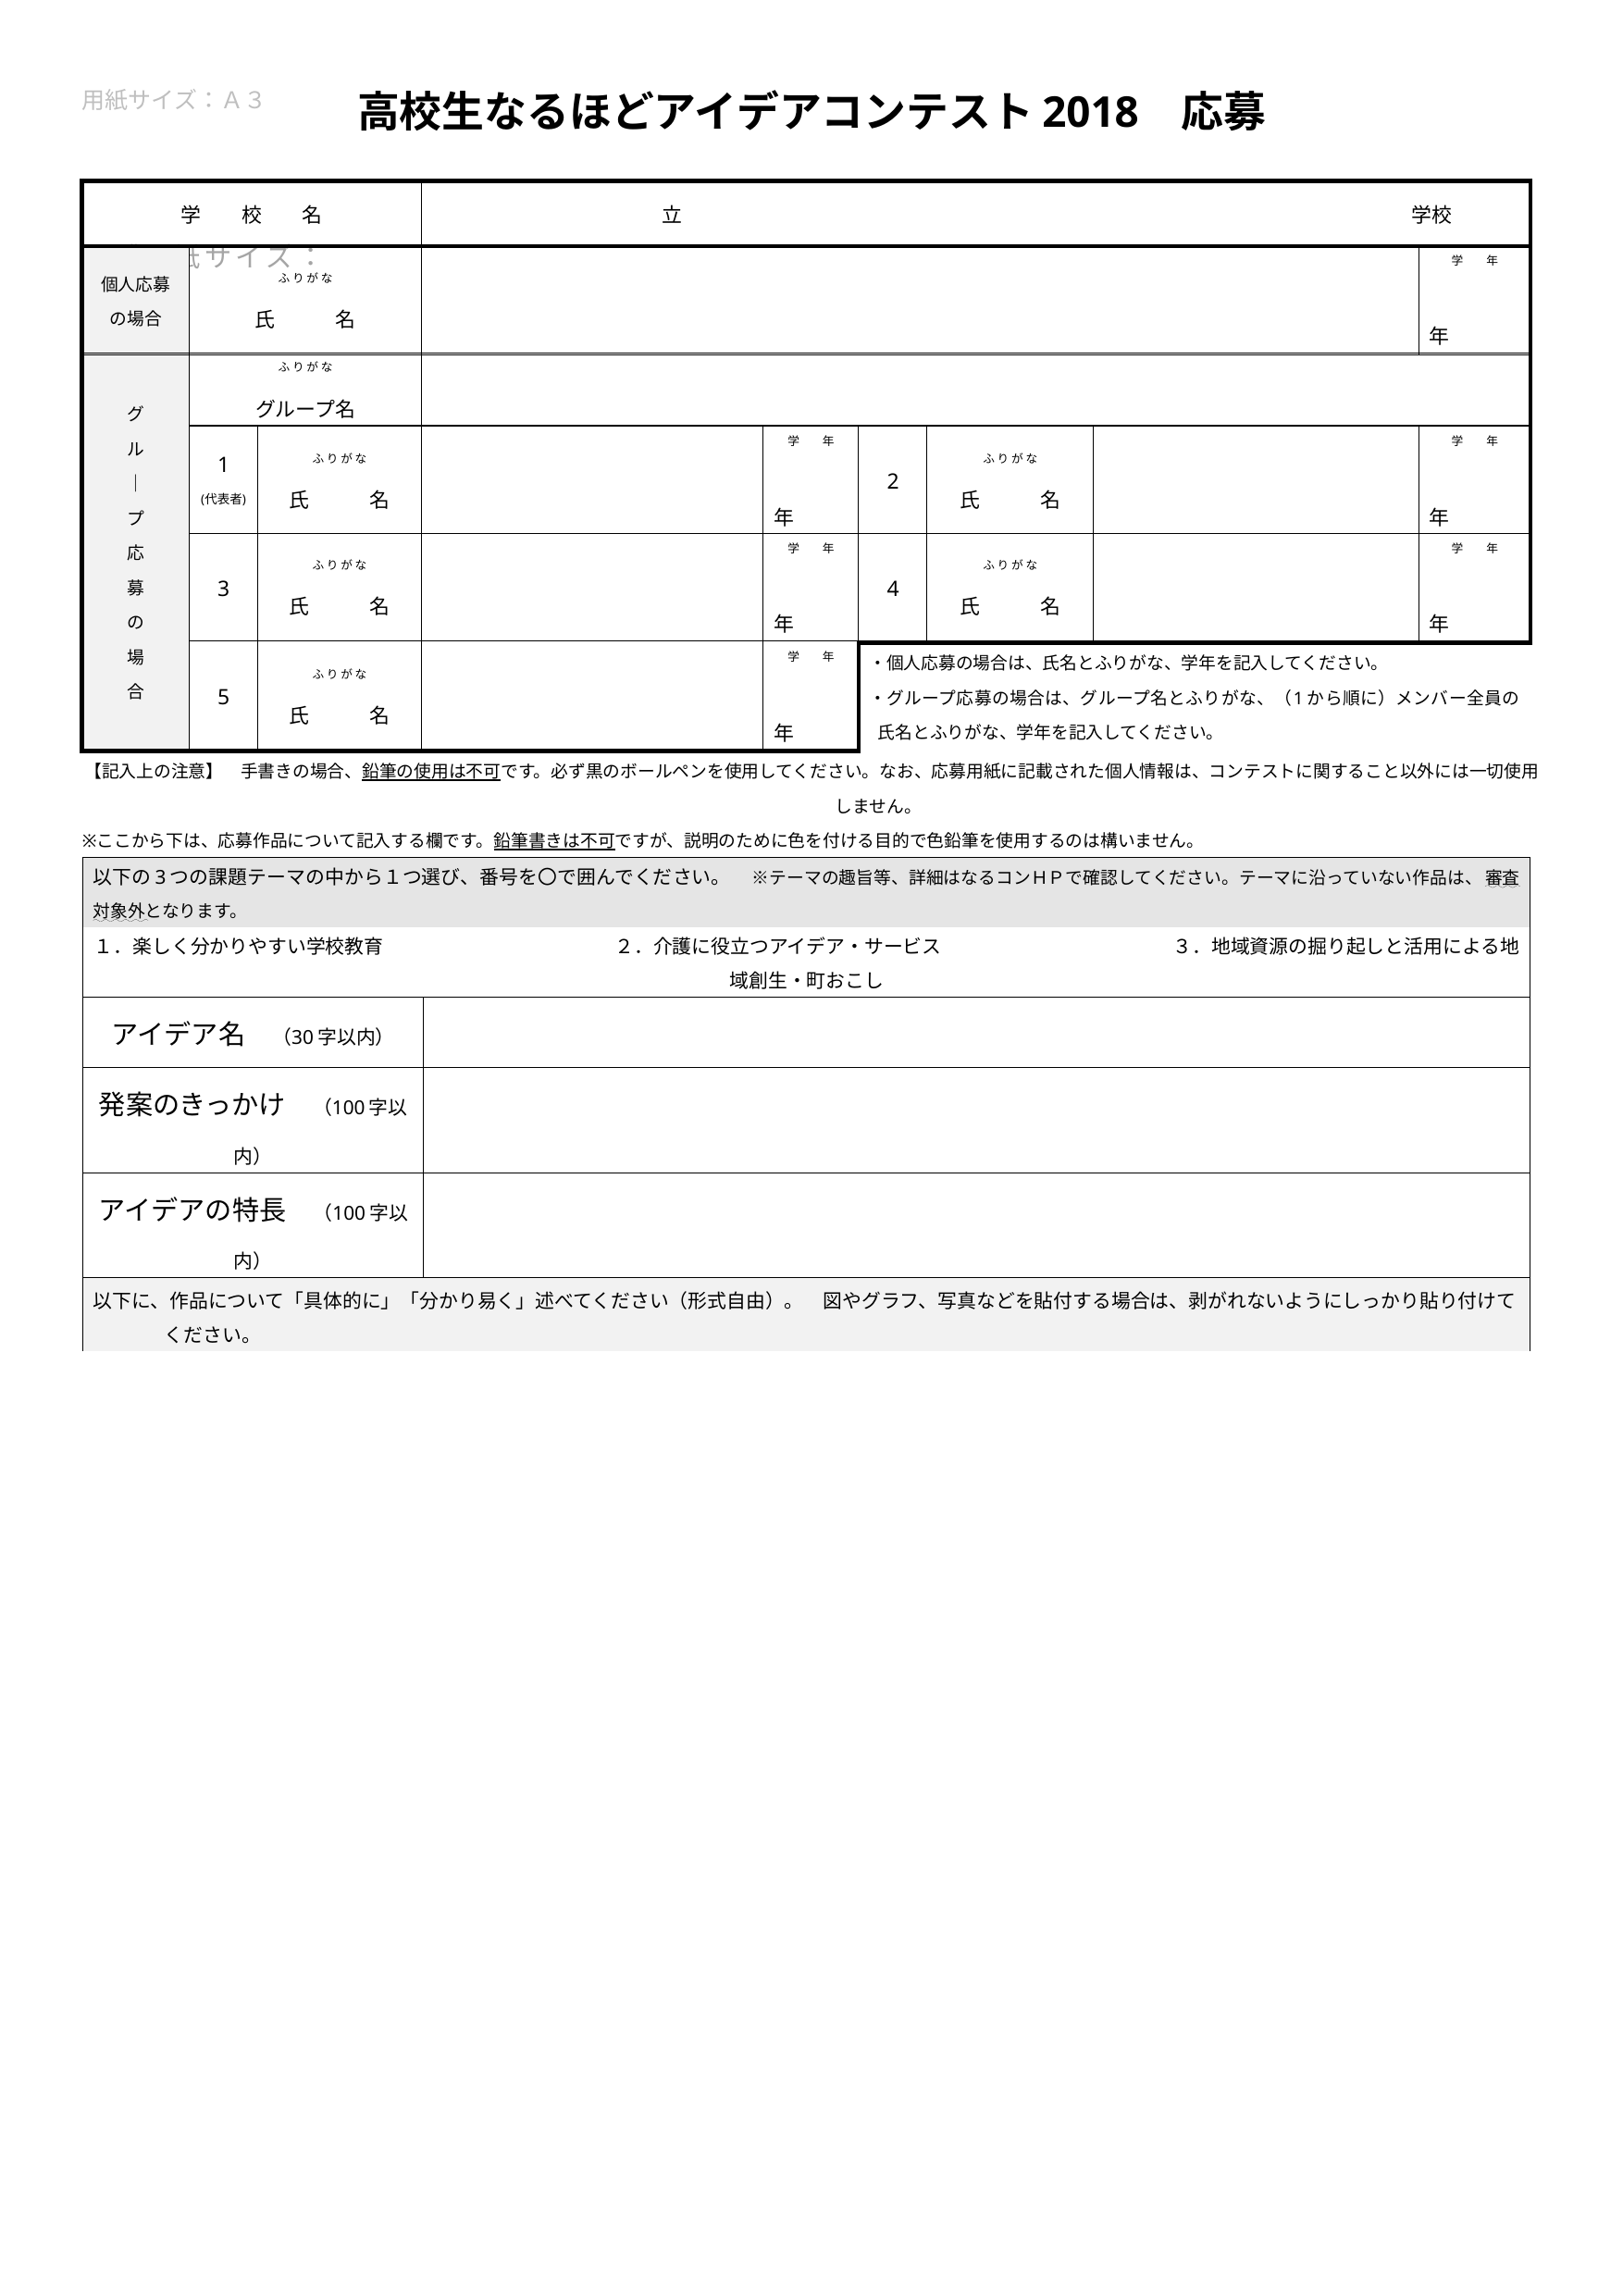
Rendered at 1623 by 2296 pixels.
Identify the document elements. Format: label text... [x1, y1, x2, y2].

table_cell [422, 534, 762, 640]
table_cell [422, 427, 762, 533]
table_cell ふ り が な 氏 名 [190, 248, 421, 353]
table_cell 学 年 年 [763, 534, 858, 640]
table_header 立 学校 [422, 183, 1529, 244]
table_cell ふ り が な 氏 名 [258, 427, 421, 533]
table_cell 以下に、作品について「具体的に」「分かり易く」述べてください（形式自由）。 図やグラフ、写真などを貼付する場合は、剥がれないようにしっかり貼り付けてください。 [83, 1278, 1530, 1351]
table_cell ふ り が な 氏 名 [927, 534, 1093, 640]
table_cell １．楽しく分かりやすい学校教育 ２．介護に役立つアイデア・サービス ３．地域資源の掘り起しと活用による地域創生・町おこし [83, 927, 1530, 997]
table_cell 個人応募の場合 [84, 248, 189, 353]
table_cell 3 [190, 534, 257, 640]
table_cell ふ り が な 氏 名 [927, 427, 1093, 533]
table_cell 5 [190, 641, 257, 749]
text 【記入上の注意】 手書きの場合、鉛筆の使用は不可です。必ず黒のボールペンを使用してください。なお、応募用紙に記載された個人情報は、コンテストに関すること以外には一切使用しません。 [82, 753, 1541, 823]
table_cell [424, 998, 1530, 1067]
table_cell 学 年 年 [1419, 248, 1529, 353]
table_cell ・個人応募の場合は、氏名とふりがな、学年を記入してください。 ・グループ応募の場合は、グループ名とふりがな、（1から順に）メンバー全員の氏名とふりがな、学年を記入してください。 [861, 645, 1530, 749]
table_cell 学 年 年 [1419, 534, 1529, 640]
table_cell [422, 355, 1529, 425]
table_cell [422, 641, 762, 749]
table_cell [1094, 427, 1419, 533]
table_header 以下の3つの課題テーマの中から１つ選び、番号を〇で囲んでください。 ※テーマの趣旨等、詳細はなるコンＨＰで確認してください。テーマに沿っていない作品は、審査対象外となります。 [83, 858, 1530, 927]
table_cell アイデアの特長 （100字以内） [83, 1173, 423, 1277]
table_cell ふ り が な グループ名 [190, 355, 421, 425]
table_cell 発案のきっかけ （100字以内） [83, 1068, 423, 1173]
table_cell ふ り が な 氏 名 [258, 641, 421, 749]
table_cell [422, 248, 1419, 353]
table_cell グ ル ｜ プ 応 募 の 場 合 [84, 355, 189, 749]
table_cell 1 (代表者) [190, 427, 257, 533]
table_cell 2 [859, 427, 926, 533]
table_cell 4 [859, 534, 926, 640]
table_cell [1094, 534, 1419, 640]
table_cell 学 年 年 [763, 641, 857, 749]
table_header 学 校 名 [84, 183, 421, 244]
table_cell 学 年 年 [1419, 427, 1529, 533]
table_cell ふ り が な 氏 名 [258, 534, 421, 640]
table_cell [424, 1068, 1530, 1173]
table_cell [424, 1173, 1530, 1277]
table_cell アイデア名 （30字以内） [83, 998, 423, 1067]
table_cell 学 年 年 [763, 427, 858, 533]
text ※ここから下は、応募作品について記入する欄です。鉛筆書きは不可ですが、説明のために色を付ける目的で色鉛筆を使用するのは構いません。 [82, 823, 1541, 857]
